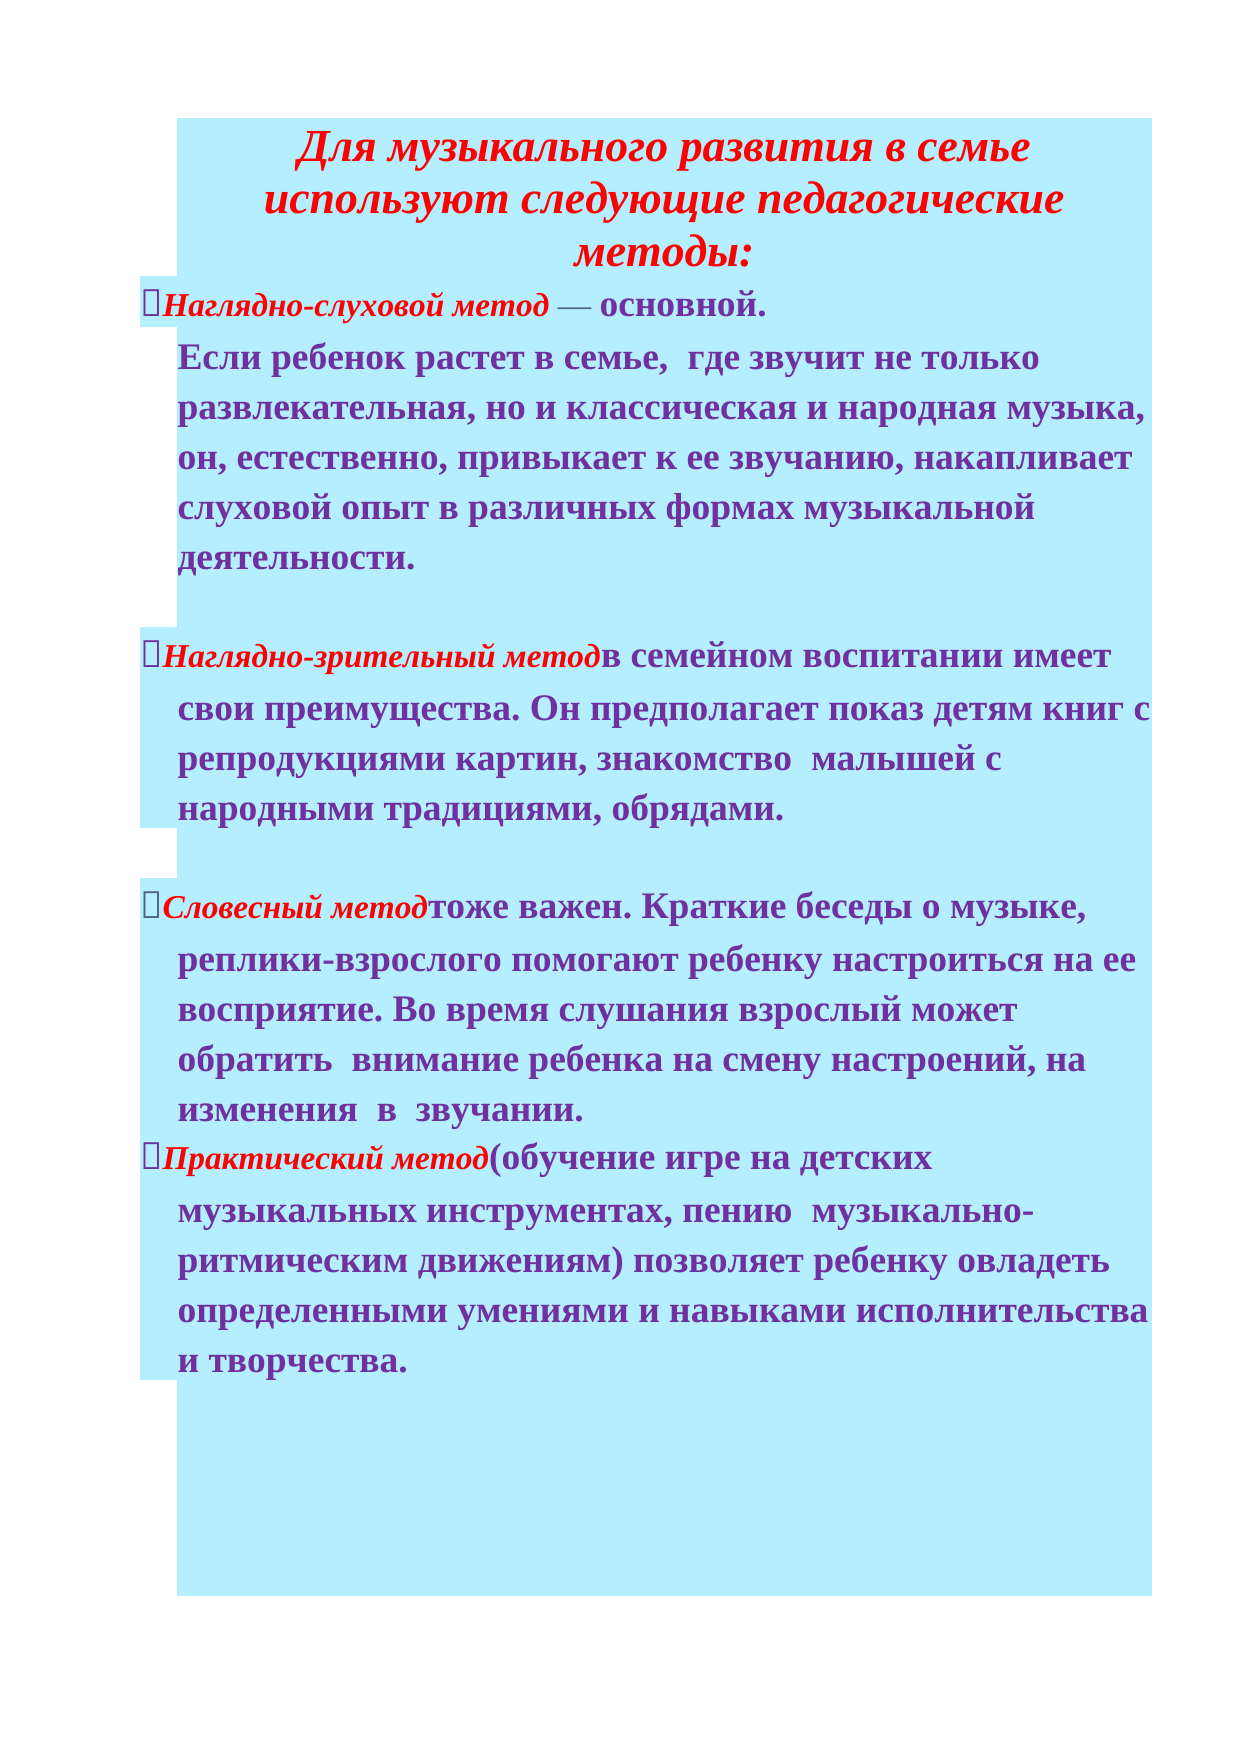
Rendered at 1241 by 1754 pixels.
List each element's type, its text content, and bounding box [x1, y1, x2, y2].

text Наглядно-зрительный методв семейном воспитании имеет свои преимущества. Он предполагает показ детям книг с репродукциями картин, знакомство малышей с народными традициями, обрядами. [140, 627, 1152, 828]
text Для музыкального развития в семье используют следующие педагогические методы: [177, 118, 1152, 276]
text Наглядно-слуховой метод — основной. [140, 276, 1152, 327]
text Практический метод(обучение игре на детских музыкальных инструментах, пению музыкально- ритмическим движениям) позволяет ребенку овладеть определенными умениями и навыками исполнительства и творчества. [140, 1129, 1152, 1380]
text Если ребенок растет в семье, где звучит не только развлекательная, но и классическая и народная музыка, он, естественно, привыкает к ее звучанию, накапливает слуховой опыт в различных формах музыкальной деятельности. [177, 327, 1152, 577]
text Словесный методтоже важен. Краткие беседы о музыке, реплики-взрослого помогают ребенку настроиться на ее восприятие. Во время слушания взрослый может обратить внимание ребенка на смену настроений, на изменения в звучании. [140, 878, 1152, 1129]
